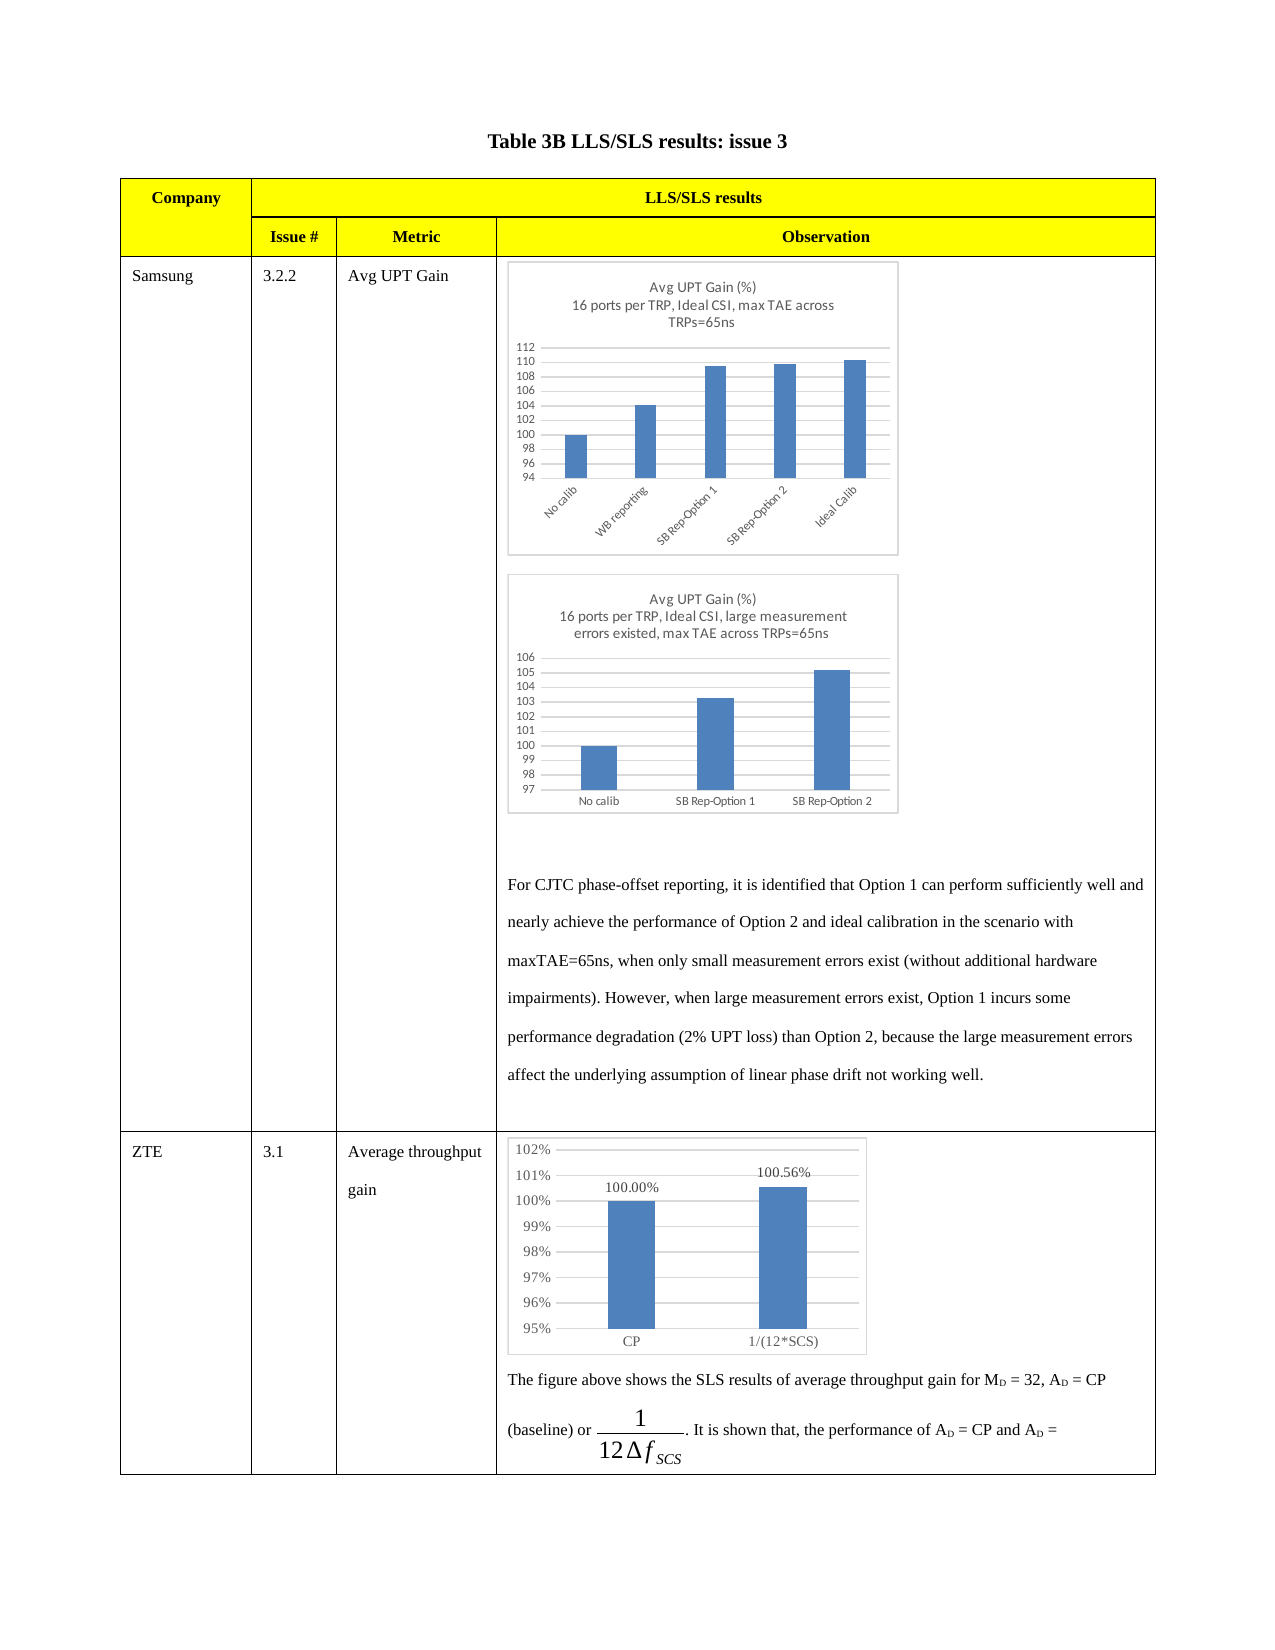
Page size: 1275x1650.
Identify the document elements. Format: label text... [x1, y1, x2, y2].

table_cell Metric [337, 218, 496, 256]
table_cell Samsung [121, 257, 251, 1131]
table_cell ZTE [121, 1132, 251, 1474]
table_header LLS/SLS results [252, 179, 1155, 216]
table_cell For CJTC phase-offset reporting, it is identified that Option 1 can perform sufficiently well and nearly achieve the performance of Option 2 and ideal calibration in the scenario with maxTAE=65ns, when only small measurement errors exist (without additional hardware impairments). However, when large measurement errors exist, Option 1 incurs some performance degradation (2% UPT loss) than Option 2, because the large measurement errors affect the underlying assumption of linear phase drift not working well. [497, 257, 1155, 1131]
table_cell Issue # [252, 218, 336, 256]
table_cell Avg UPT Gain [337, 257, 496, 1131]
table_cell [337, 1132, 496, 1474]
table_cell Observation [497, 218, 1155, 256]
table_cell 3.2.2 [252, 257, 336, 1131]
table_cell 3.1 [252, 1132, 336, 1474]
table_header Company [121, 179, 251, 256]
text Table 3B LLS/SLS results: issue 3 [120, 122, 1155, 159]
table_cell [497, 1132, 1155, 1474]
